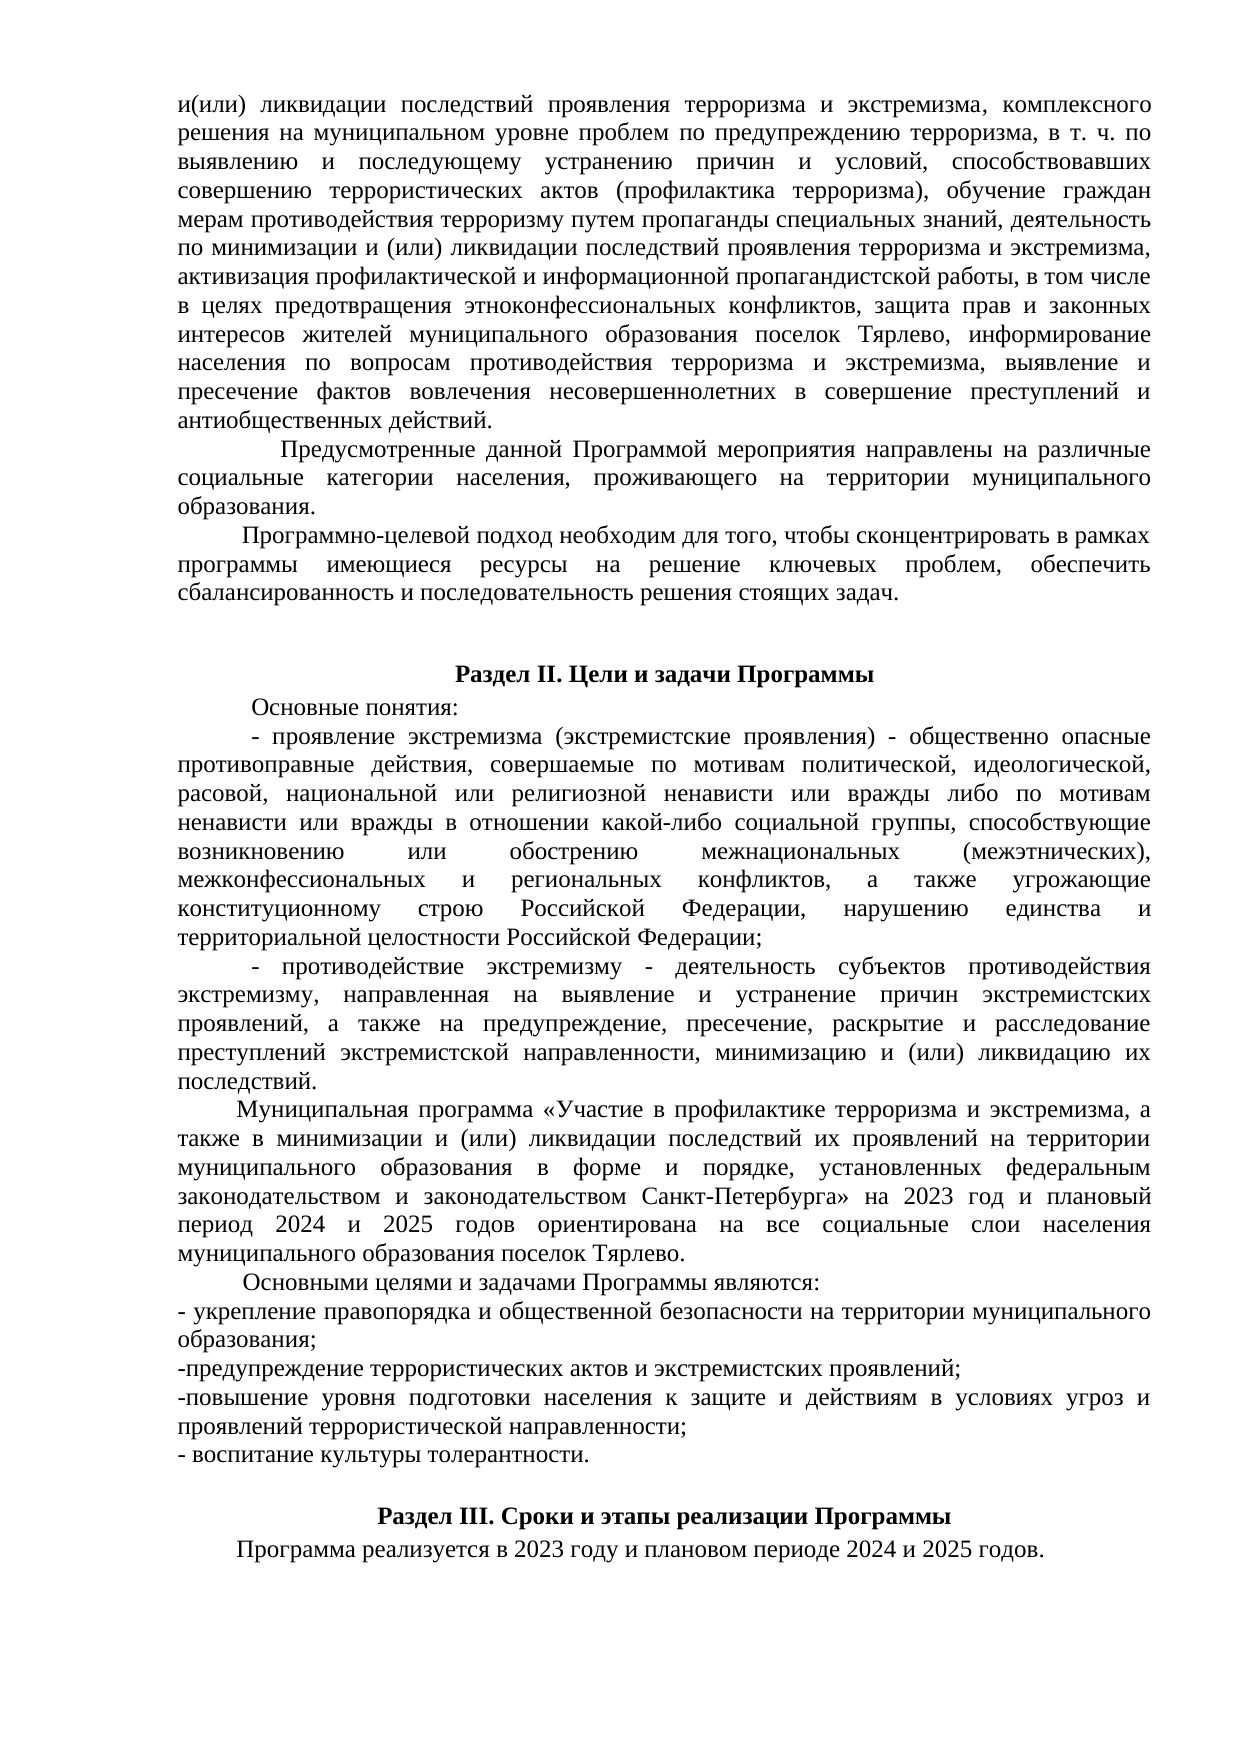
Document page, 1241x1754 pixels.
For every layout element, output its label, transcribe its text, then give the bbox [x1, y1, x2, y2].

text -повышение уровня подготовки населения к защите и действиям в условиях угроз и проявлений террористической направленности; [177, 1382, 1152, 1439]
text Муниципальная программа «Участие в профилактике терроризма и экстремизма, а также в минимизации и (или) ликвидации последствий их проявлений на территории муниципального образования в форме и порядке, установленных федеральным законодательством и законодательством Санкт-Петербурга» на 2023 год и плановый период 2024 и 2025 годов ориентирована на все социальные слои населения муниципального образования поселок Тярлево. [177, 1094, 1152, 1267]
text - воспитание культуры толерантности. [177, 1439, 1152, 1468]
text - противодействие экстремизму - деятельность субъектов противодействия экстремизму, направленная на выявление и устранение причин экстремистских проявлений, а также на предупреждение, пресечение, раскрытие и расследование преступлений экстремистской направленности, минимизацию и (или) ликвидацию их последствий. [177, 951, 1152, 1094]
text Предусмотренные данной Программой мероприятия направлены на различные социальные категории населения, проживающего на территории муниципального образования. [177, 434, 1152, 520]
text Программа реализуется в 2023 году и плановом периоде 2024 и 2025 годов. [177, 1534, 1152, 1563]
text Основные понятия: [177, 692, 1152, 721]
text Программно-целевой подход необходим для того, чтобы сконцентрировать в рамках программы имеющиеся ресурсы на решение ключевых проблем, обеспечить сбалансированность и последовательность решения стоящих задач. [177, 520, 1152, 606]
text - проявление экстремизма (экстремистские проявления) - общественно опасные противоправные действия, совершаемые по мотивам политической, идеологической, расовой, национальной или религиозной ненависти или вражды либо по мотивам ненависти или вражды в отношении какой-либо социальной группы, способствующие возникновению или обострению межнациональных (межэтнических), межконфессиональных и региональных конфликтов, а также угрожающие конституционному строю Российской Федерации, нарушению единства и территориальной целостности Российской Федерации; [177, 721, 1152, 951]
text -предупреждение террористических актов и экстремистских проявлений; [177, 1353, 1152, 1382]
text Раздел II. Цели и задачи Программы [177, 659, 1152, 688]
text - укрепление правопорядка и общественной безопасности на территории муниципального образования; [177, 1296, 1152, 1353]
text Раздел III. Сроки и этапы реализации Программы [177, 1501, 1152, 1530]
text Основными целями и задачами Программы являются: [177, 1267, 1152, 1296]
